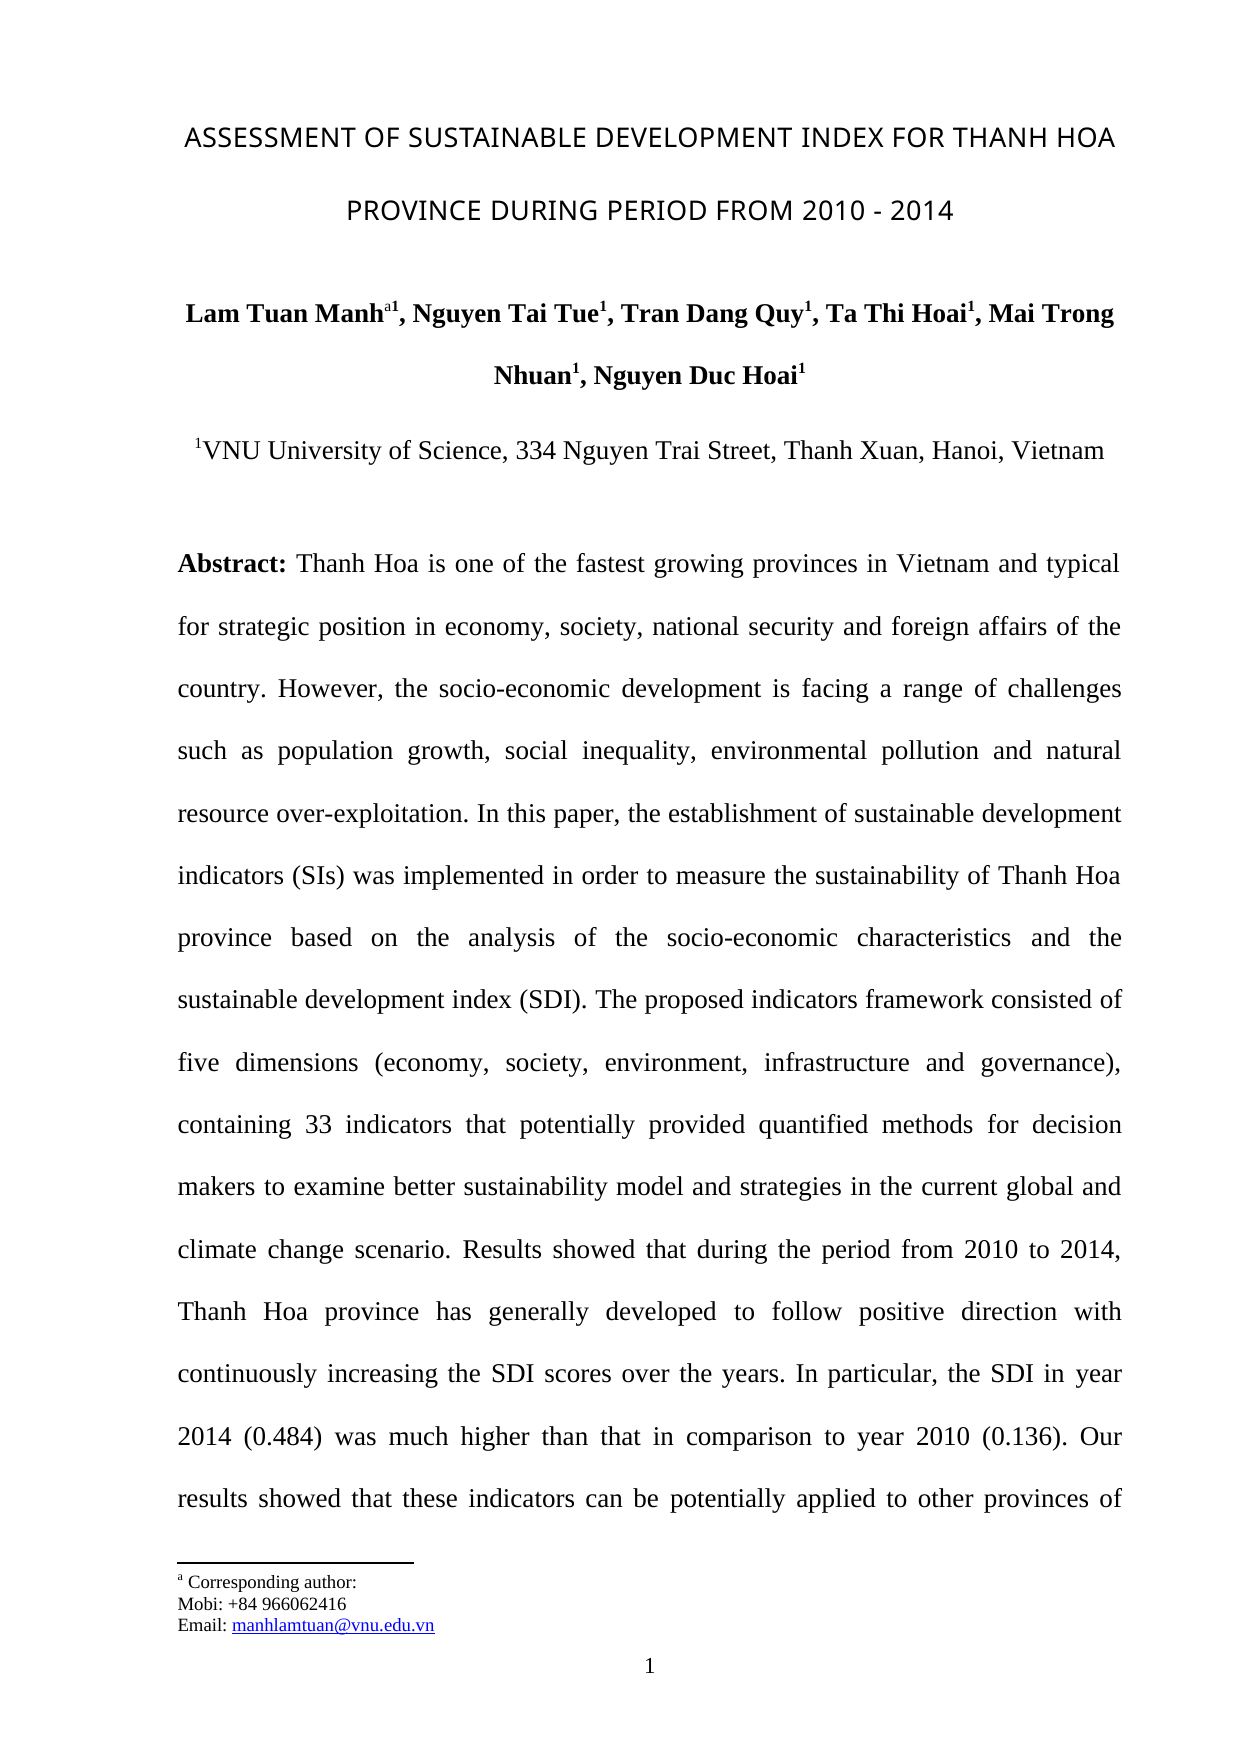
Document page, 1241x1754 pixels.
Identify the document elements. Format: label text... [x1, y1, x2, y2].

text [177, 548, 1122, 1513]
text Lam Tuan Manh1, Nguyen Tai Tue1, Tran Dang Quy1, Ta Thi Hoai1, Mai Trong Nhuan1, Nguyen Duc Hoai1 [177, 297, 1122, 390]
title ASSESSMENT OF SUSTAINABLE DEVELOPMENT INDEX FOR THANH HOA PROVINCE DURING PERIOD FROM 2010 - 2014 [177, 118, 1122, 229]
text 1VNU University of Science, 334 Nguyen Trai Street, Thanh Xuan, Hanoi, Vietnam [177, 434, 1122, 465]
